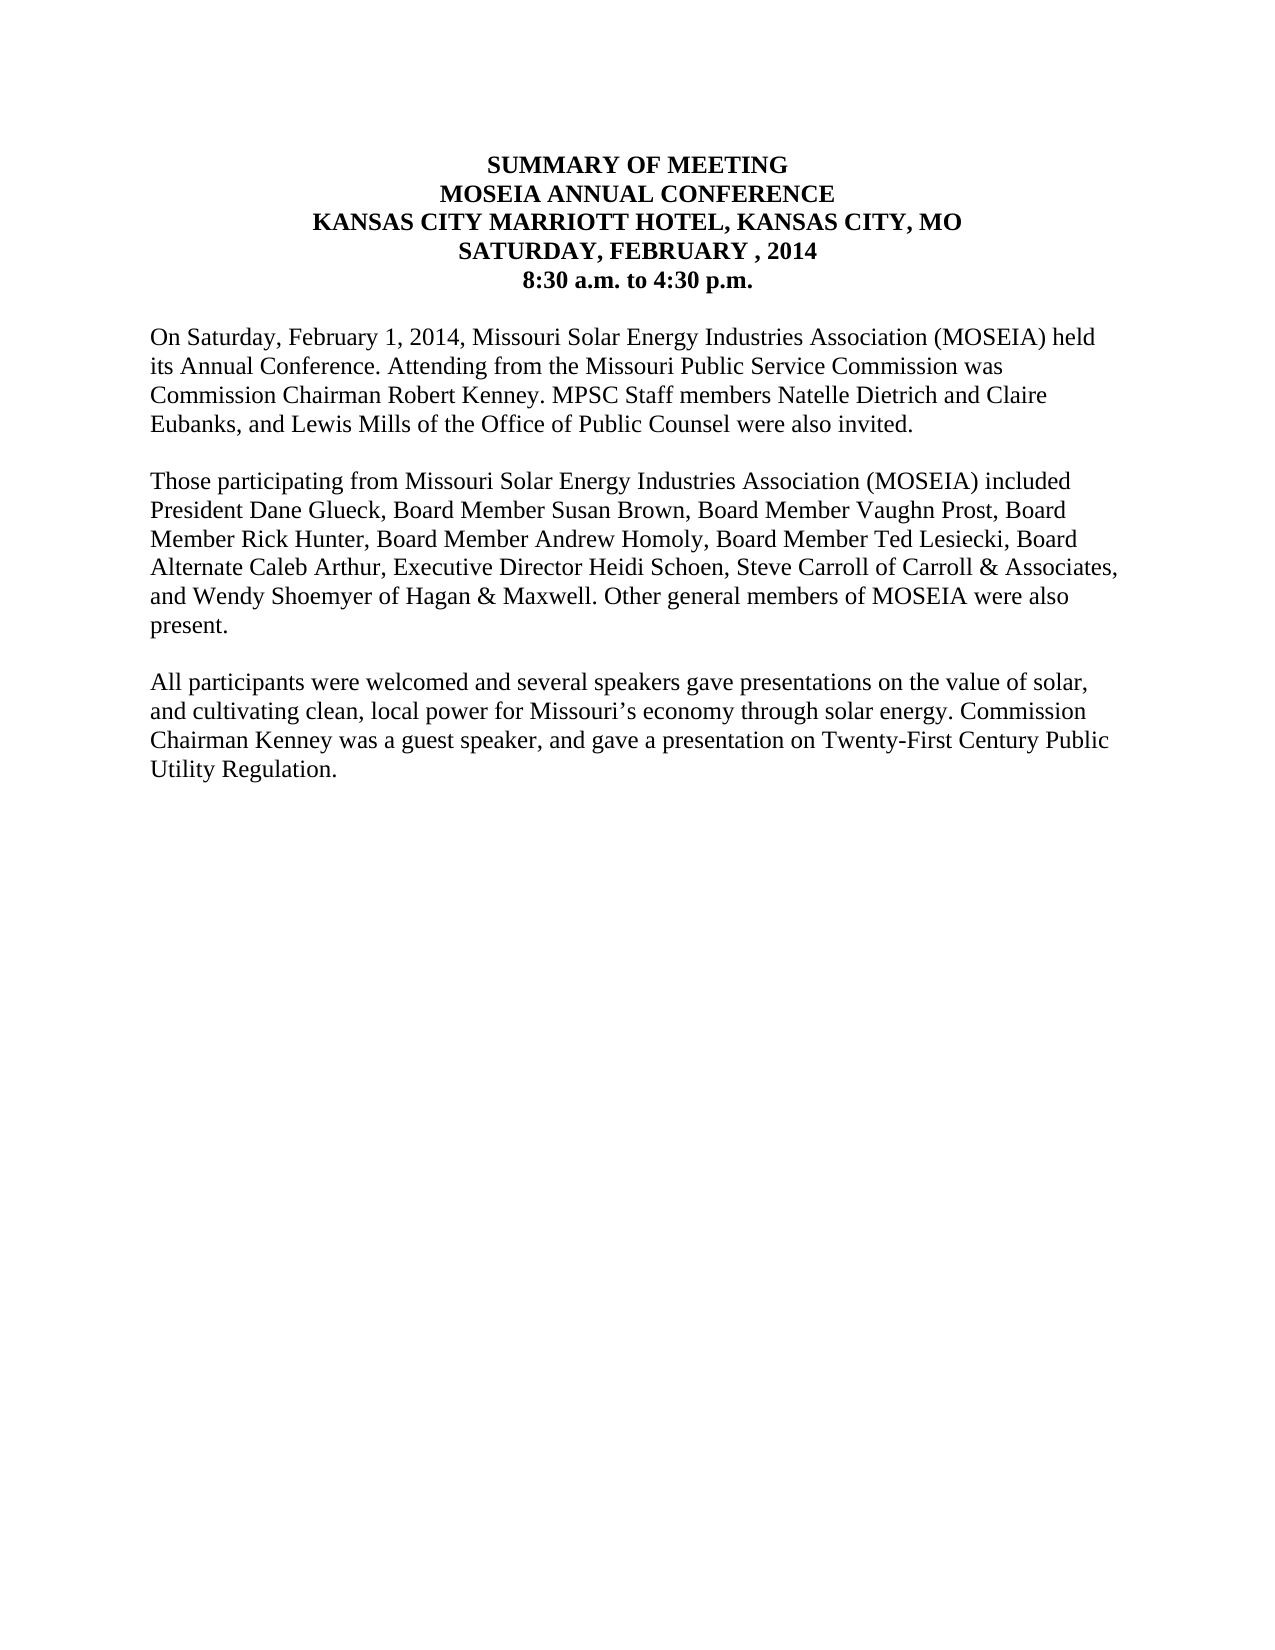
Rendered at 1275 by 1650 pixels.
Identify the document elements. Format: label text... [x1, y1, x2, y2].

text 8:30 a.m. to 4:30 p.m. [150, 265, 1125, 294]
text SUMMARY OF MEETING [150, 150, 1125, 179]
text On Saturday, February 1, 2014, Missouri Solar Energy Industries Association (MOSEIA) held its Annual Conference. Attending from the Missouri Public Service Commission was Commission Chairman Robert Kenney. MPSC Staff members Natelle Dietrich and Claire Eubanks, and Lewis Mills of the Office of Public Counsel were also invited. [150, 322, 1125, 437]
text All participants were welcomed and several speakers gave presentations on the value of solar, and cultivating clean, local power for Missouri’s economy through solar energy. Commission Chairman Kenney was a guest speaker, and gave a presentation on Twenty-First Century Public Utility Regulation. [150, 667, 1125, 782]
text SATURDAY, FEBRUARY , 2014 [150, 236, 1125, 265]
text KANSAS CITY MARRIOTT HOTEL, KANSAS CITY, MO [150, 207, 1125, 236]
text Those participating from Missouri Solar Energy Industries Association (MOSEIA) included President Dane Glueck, Board Member Susan Brown, Board Member Vaughn Prost, Board Member Rick Hunter, Board Member Andrew Homoly, Board Member Ted Lesiecki, Board Alternate Caleb Arthur, Executive Director Heidi Schoen, Steve Carroll of Carroll & Associates, and Wendy Shoemyer of Hagan & Maxwell. Other general members of MOSEIA were also present. [150, 466, 1125, 639]
text MOSEIA ANNUAL CONFERENCE [150, 179, 1125, 207]
